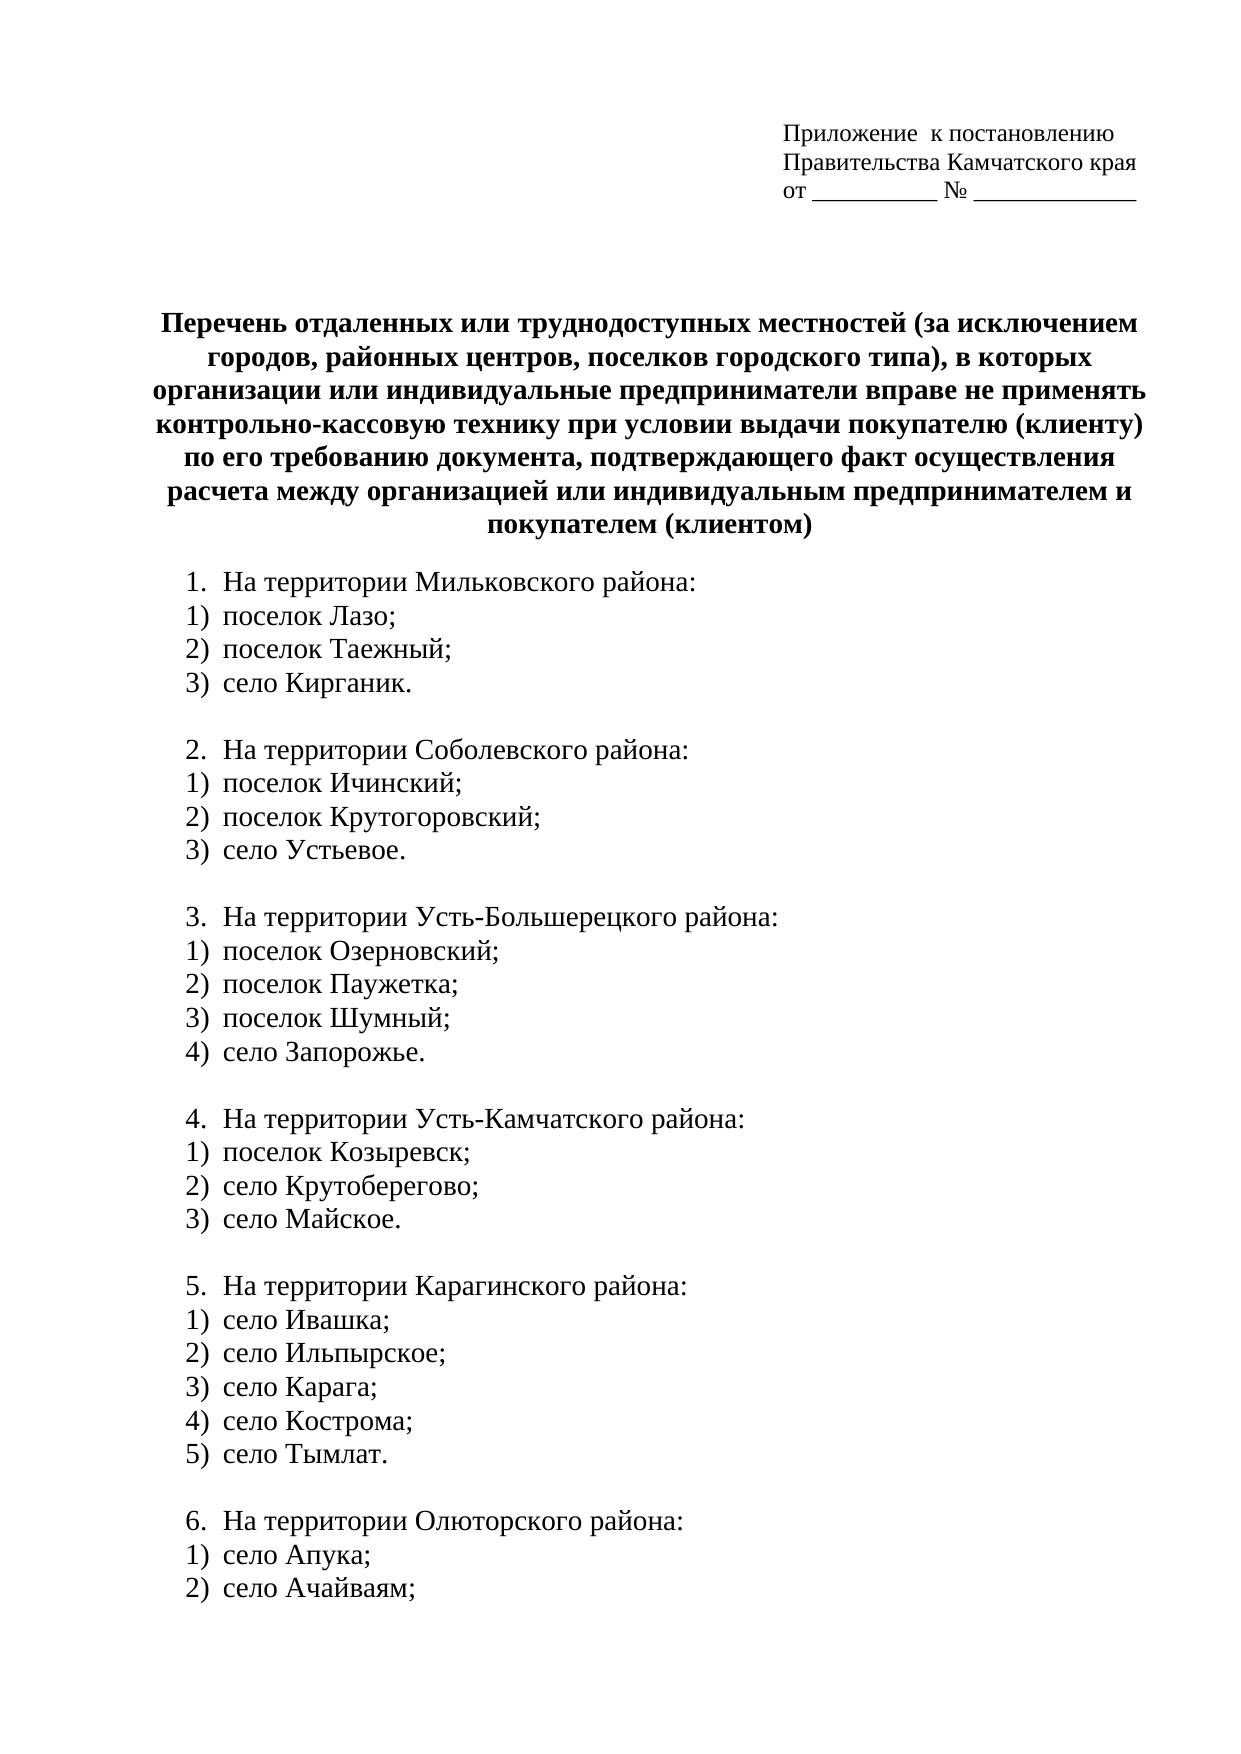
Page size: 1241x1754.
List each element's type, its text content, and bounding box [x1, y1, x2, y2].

list село Ивашка; [185, 1302, 1152, 1336]
text от __________ № _____________ [148, 176, 1152, 204]
list село Кострома; [185, 1403, 1152, 1436]
list поселок Таежный; [185, 631, 1152, 665]
list поселок Шумный; [185, 1000, 1152, 1034]
list село Ачайваям; [185, 1570, 1152, 1604]
list село Крутоберегово; [185, 1168, 1152, 1201]
list поселок Паужетка; [185, 967, 1152, 1000]
list На территории Усть-Камчатского района: [185, 1101, 1152, 1134]
list село Устьевое. [185, 832, 1152, 866]
list село Кирганик. [185, 665, 1152, 698]
list На территории Усть-Большерецкого района: [185, 899, 1152, 933]
list село Майское. [185, 1201, 1152, 1235]
list На территории Карагинского района: [185, 1268, 1152, 1302]
list поселок Крутогоровский; [185, 799, 1152, 832]
list село Апука; [185, 1537, 1152, 1570]
list село Карага; [185, 1369, 1152, 1403]
list поселок Козыревск; [185, 1134, 1152, 1168]
list На территории Олюторского района: [185, 1503, 1152, 1537]
list село Запорожье. [185, 1034, 1152, 1067]
text Перечень отдаленных или труднодоступных местностей (за исключением городов, районных центров, поселков городского типа), в которых организации или индивидуальные предприниматели вправе не применять контрольно-кассовую технику при условии выдачи покупателю (клиенту) по его требованию документа, подтверждающего факт осуществления расчета между организацией или индивидуальным предпринимателем и покупателем (клиентом) [148, 305, 1152, 540]
list поселок Лазо; [185, 598, 1152, 631]
text Приложение к постановлению [148, 118, 1152, 147]
text Правительства Камчатского края [148, 147, 1152, 176]
list поселок Озерновский; [185, 933, 1152, 967]
list На территории Соболевского района: [185, 732, 1152, 765]
list село Ильпырское; [185, 1336, 1152, 1369]
list На территории Мильковского района: [185, 564, 1152, 598]
list село Тымлат. [185, 1436, 1152, 1470]
list поселок Ичинский; [185, 765, 1152, 799]
